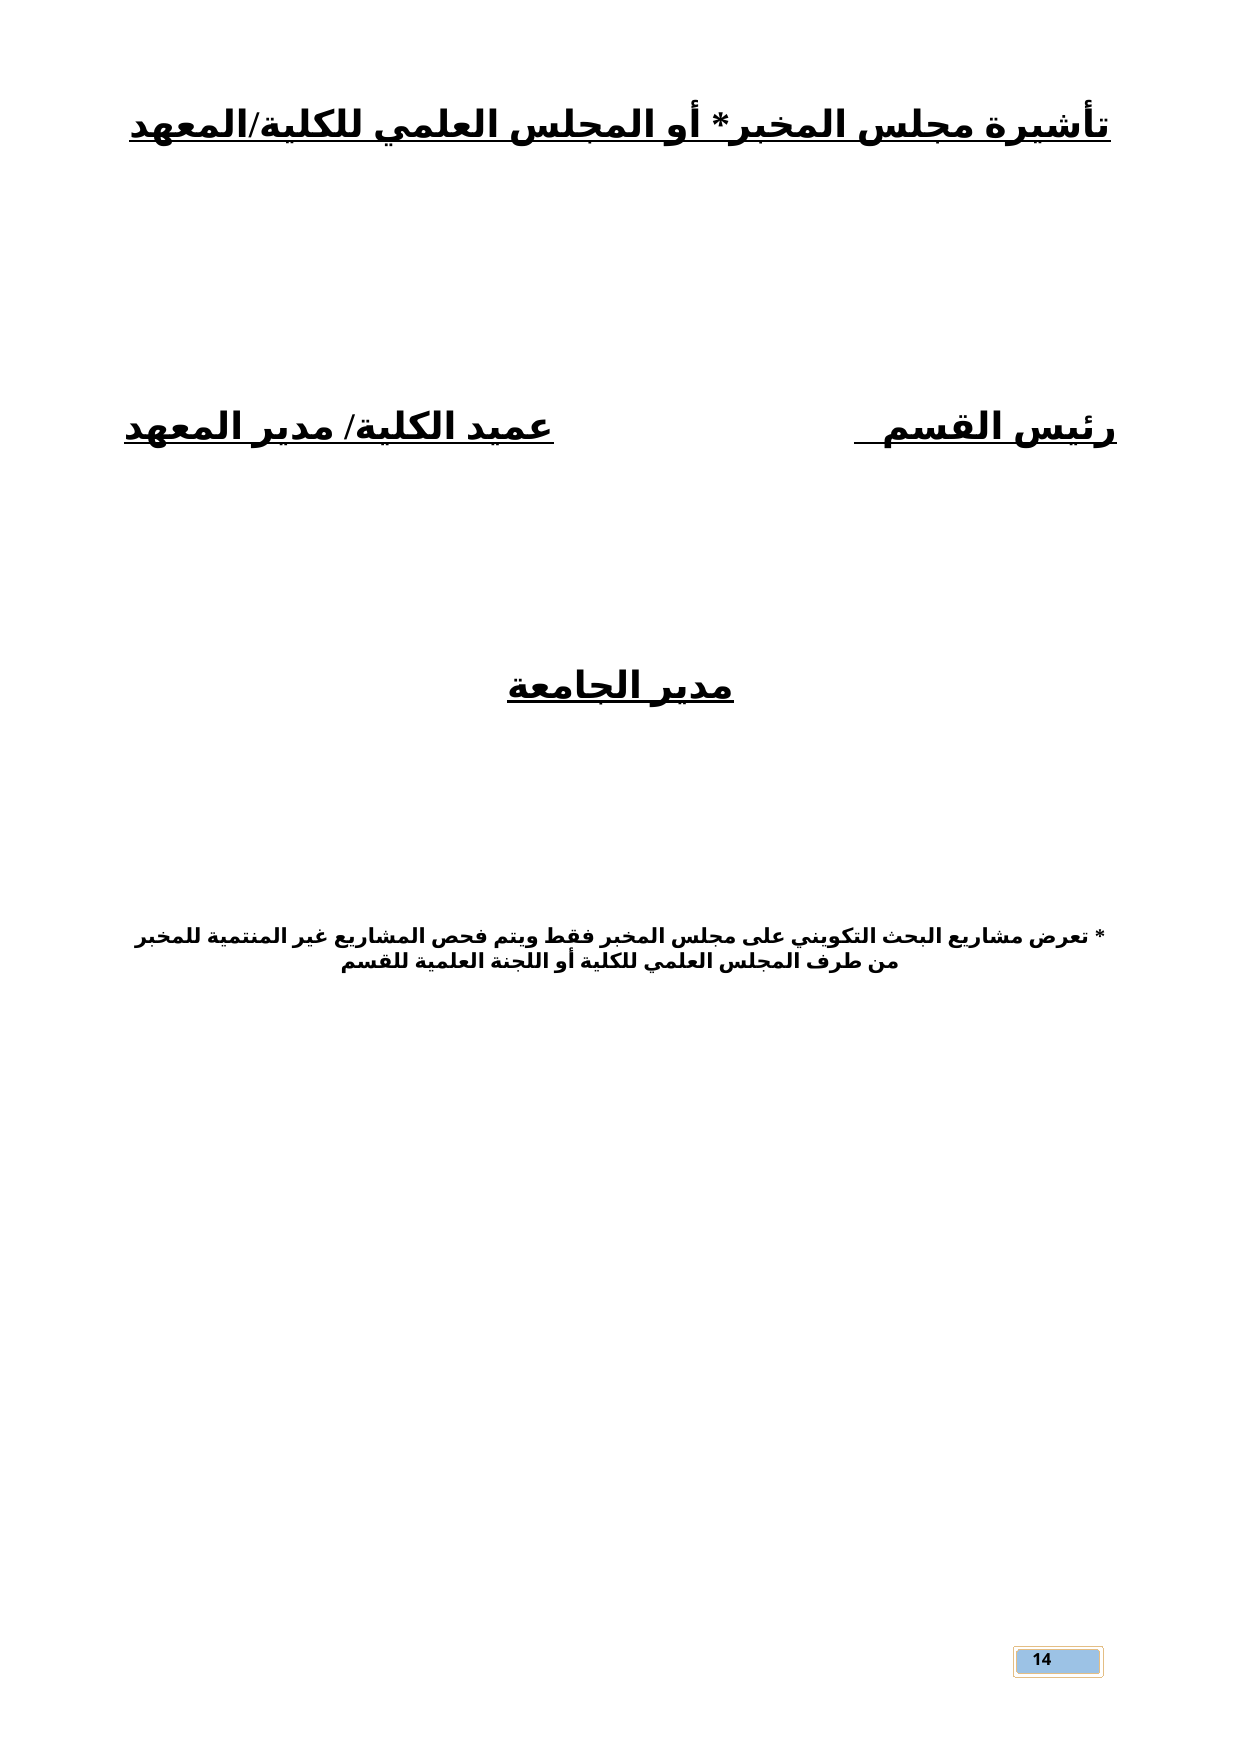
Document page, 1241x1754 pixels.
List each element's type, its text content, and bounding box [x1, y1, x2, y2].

text * تعرض مشاريع البحث التكويني على مجلس المخبر فقط ويتم فحص المشاريع غير المنتمية للمخبر من طرف المجلس العلمي للكلية أو اللجنة العلمية للقسم [118, 924, 1122, 973]
text تأشيرة مجلس المخبر* أو المجلس العلمي للكلية/المعهد [118, 103, 1122, 146]
text مدير الجامعة [118, 663, 1122, 706]
text رئيس القسم عميد الكلية/ مدير المعهد [118, 404, 1122, 448]
